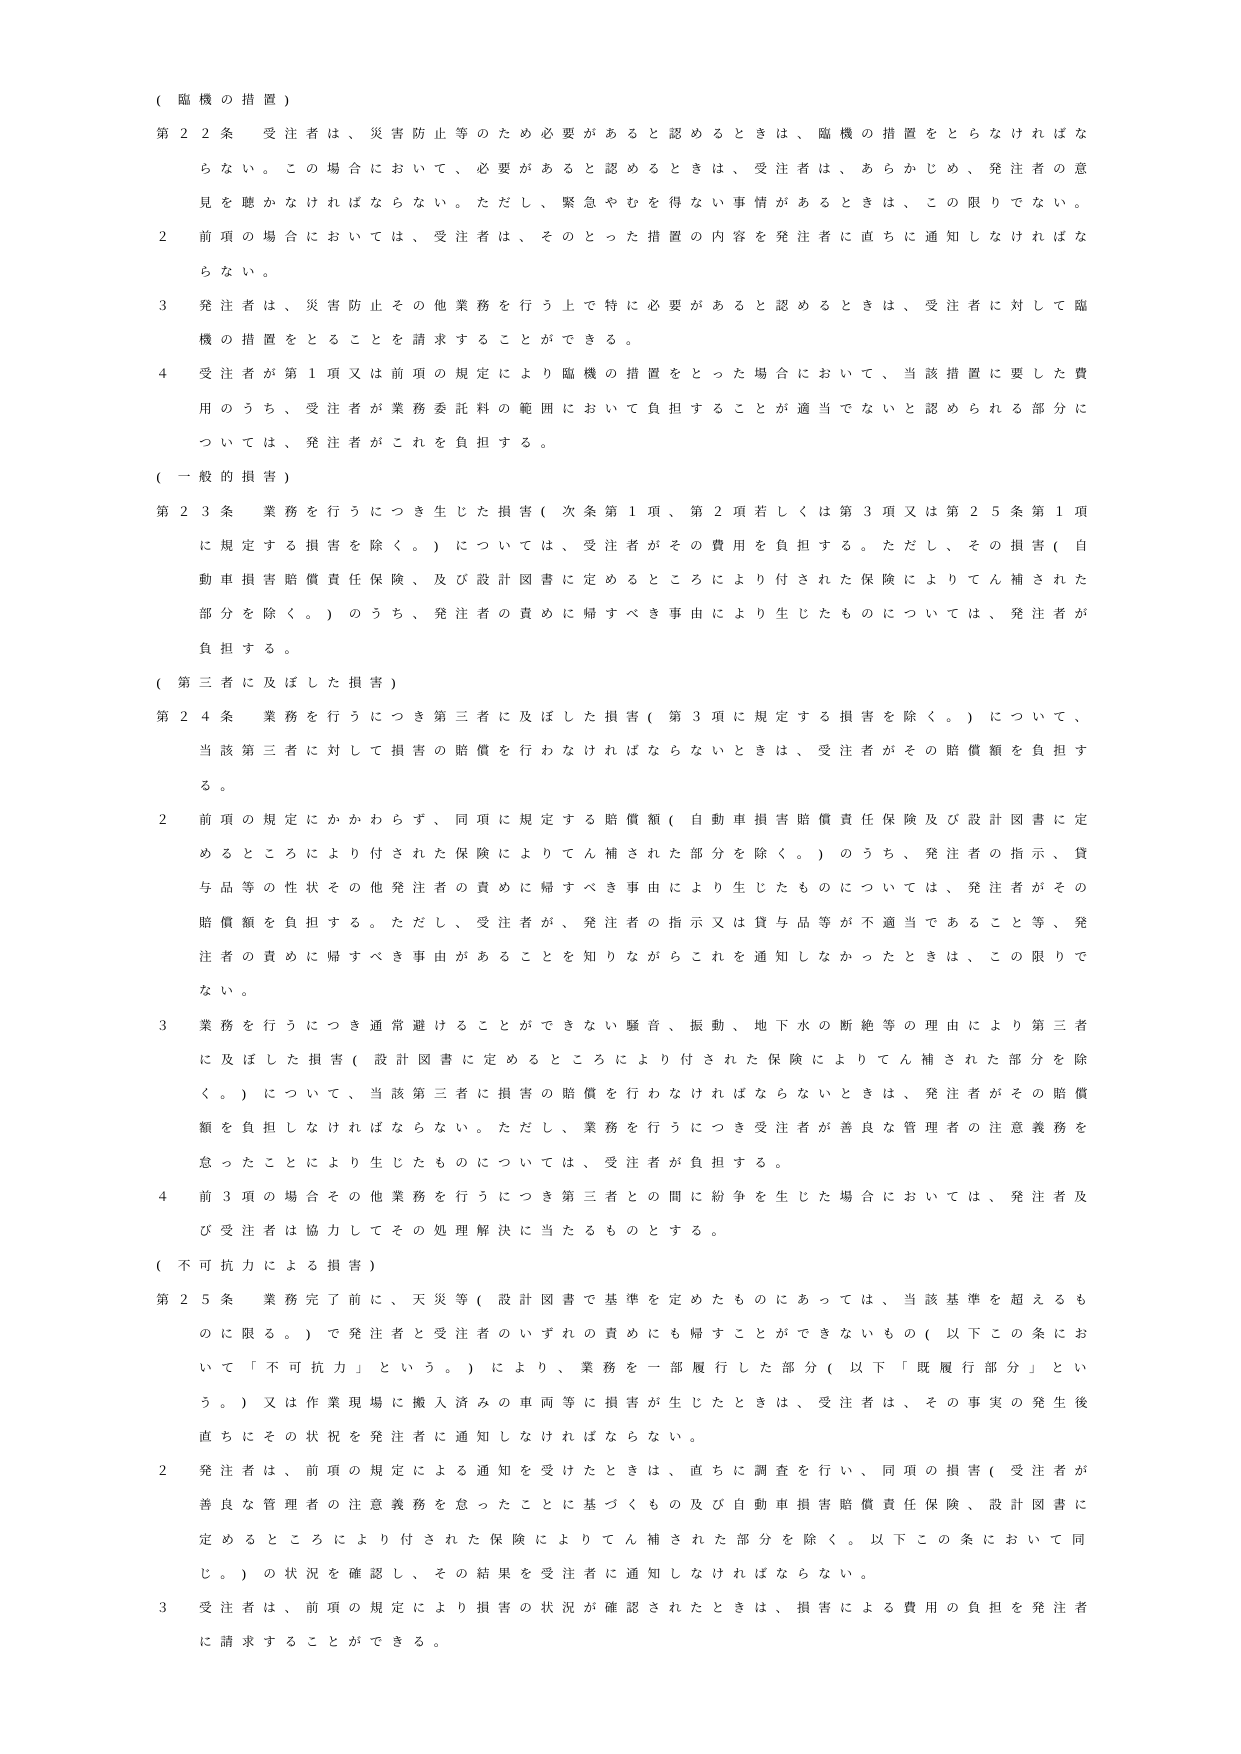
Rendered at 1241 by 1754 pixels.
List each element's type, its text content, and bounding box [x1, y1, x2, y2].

text ４ 前３項の場合その他業務を行うにつき第三者との間に紛争を生じた場合においては、発注者及び受注者は協力してその処理解決に当たるものとする。 [156, 1185, 1096, 1254]
text (第三者に及ぼした損害) [156, 671, 1096, 706]
text ２ 前項の場合においては、受注者は、そのとった措置の内容を発注者に直ちに通知しなければならない。 [156, 226, 1096, 294]
text (不可抗力による損害) [156, 1254, 1096, 1288]
text ３ 発注者は、災害防止その他業務を行う上で特に必要があると認めるときは、受注者に対して臨機の措置をとることを請求することができる。 [156, 294, 1096, 363]
text 第２５条 業務完了前に、天災等(設計図書で基準を定めたものにあっては、当該基準を超えるものに限る。)で発注者と受注者のいずれの責めにも帰すことができないもの(以下この条において「不可抗力」という。)により、業務を一部履行した部分(以下「既履行部分」という。)又は作業現場に搬入済みの車両等に損害が生じたときは、受注者は、その事実の発生後直ちにその状祝を発注者に通知しなければならない。 [156, 1288, 1096, 1459]
text ２ 前項の規定にかかわらず、同項に規定する賠償額(自動車損害賠償責任保険及び設計図書に定めるところにより付された保険によりてん補された部分を除く。)のうち、発注者の指示、貸与品等の性状その他発注者の責めに帰すべき事由により生じたものについては、発注者がその賠償額を負担する。ただし、受注者が、発注者の指示又は貸与品等が不適当であること等、発注者の責めに帰すべき事由があることを知りながらこれを通知しなかったときは、この限りでない。 [156, 808, 1096, 1014]
text ３ 受注者は、前項の規定により損害の状況が確認されたときは、損害による費用の負担を発注者に請求することができる。 [156, 1597, 1096, 1665]
text ２ 発注者は、前項の規定による通知を受けたときは、直ちに調査を行い、同項の損害(受注者が善良な管理者の注意義務を怠ったことに基づくもの及び自動車損害賠償責任保険、設計図書に定めるところにより付された保険によりてん補された部分を除く。以下この条において同じ。)の状況を確認し、その結果を受注者に通知しなければならない。 [156, 1459, 1096, 1597]
text ３ 業務を行うにつき通常避けることができない騒音、振動、地下水の断絶等の理由により第三者に及ぼした損害(設計図書に定めるところにより付された保険によりてん補された部分を除く。)について、当該第三者に損害の賠償を行わなければならないときは、発注者がその賠償額を負担しなければならない。ただし、業務を行うにつき受注者が善良な管理者の注意義務を怠ったことにより生じたものについては、受注者が負担する。 [156, 1014, 1096, 1185]
text 第２３条 業務を行うにつき生じた損害(次条第１項、第２項若しくは第３項又は第２５条第１項に規定する損害を除く。)については、受注者がその費用を負担する。ただし、その損害(自動車損害賠償責任保険、及び設計図書に定めるところにより付された保険によりてん補された部分を除く。)のうち、発注者の責めに帰すべき事由により生じたものについては、発注者が負担する。 [156, 500, 1096, 671]
text (臨機の措置) [156, 89, 1096, 123]
text 第２４条 業務を行うにつき第三者に及ぼした損害(第３項に規定する損害を除く。)について、当該第三者に対して損害の賠償を行わなければならないときは、受注者がその賠償額を負担する。 [156, 706, 1096, 808]
text (一般的損害) [156, 466, 1096, 500]
text ４ 受注者が第１項又は前項の規定により臨機の措置をとった場合において、当該措置に要した費用のうち、受注者が業務委託料の範囲において負担することが適当でないと認められる部分については、発注者がこれを負担する。 [156, 363, 1096, 466]
text 第２２条 受注者は、災害防止等のため必要があると認めるときは、臨機の措置をとらなければならない。この場合において、必要があると認めるときは、受注者は、あらかじめ、発注者の意見を聴かなければならない。ただし、緊急やむを得ない事情があるときは、この限りでない。 [156, 123, 1096, 226]
